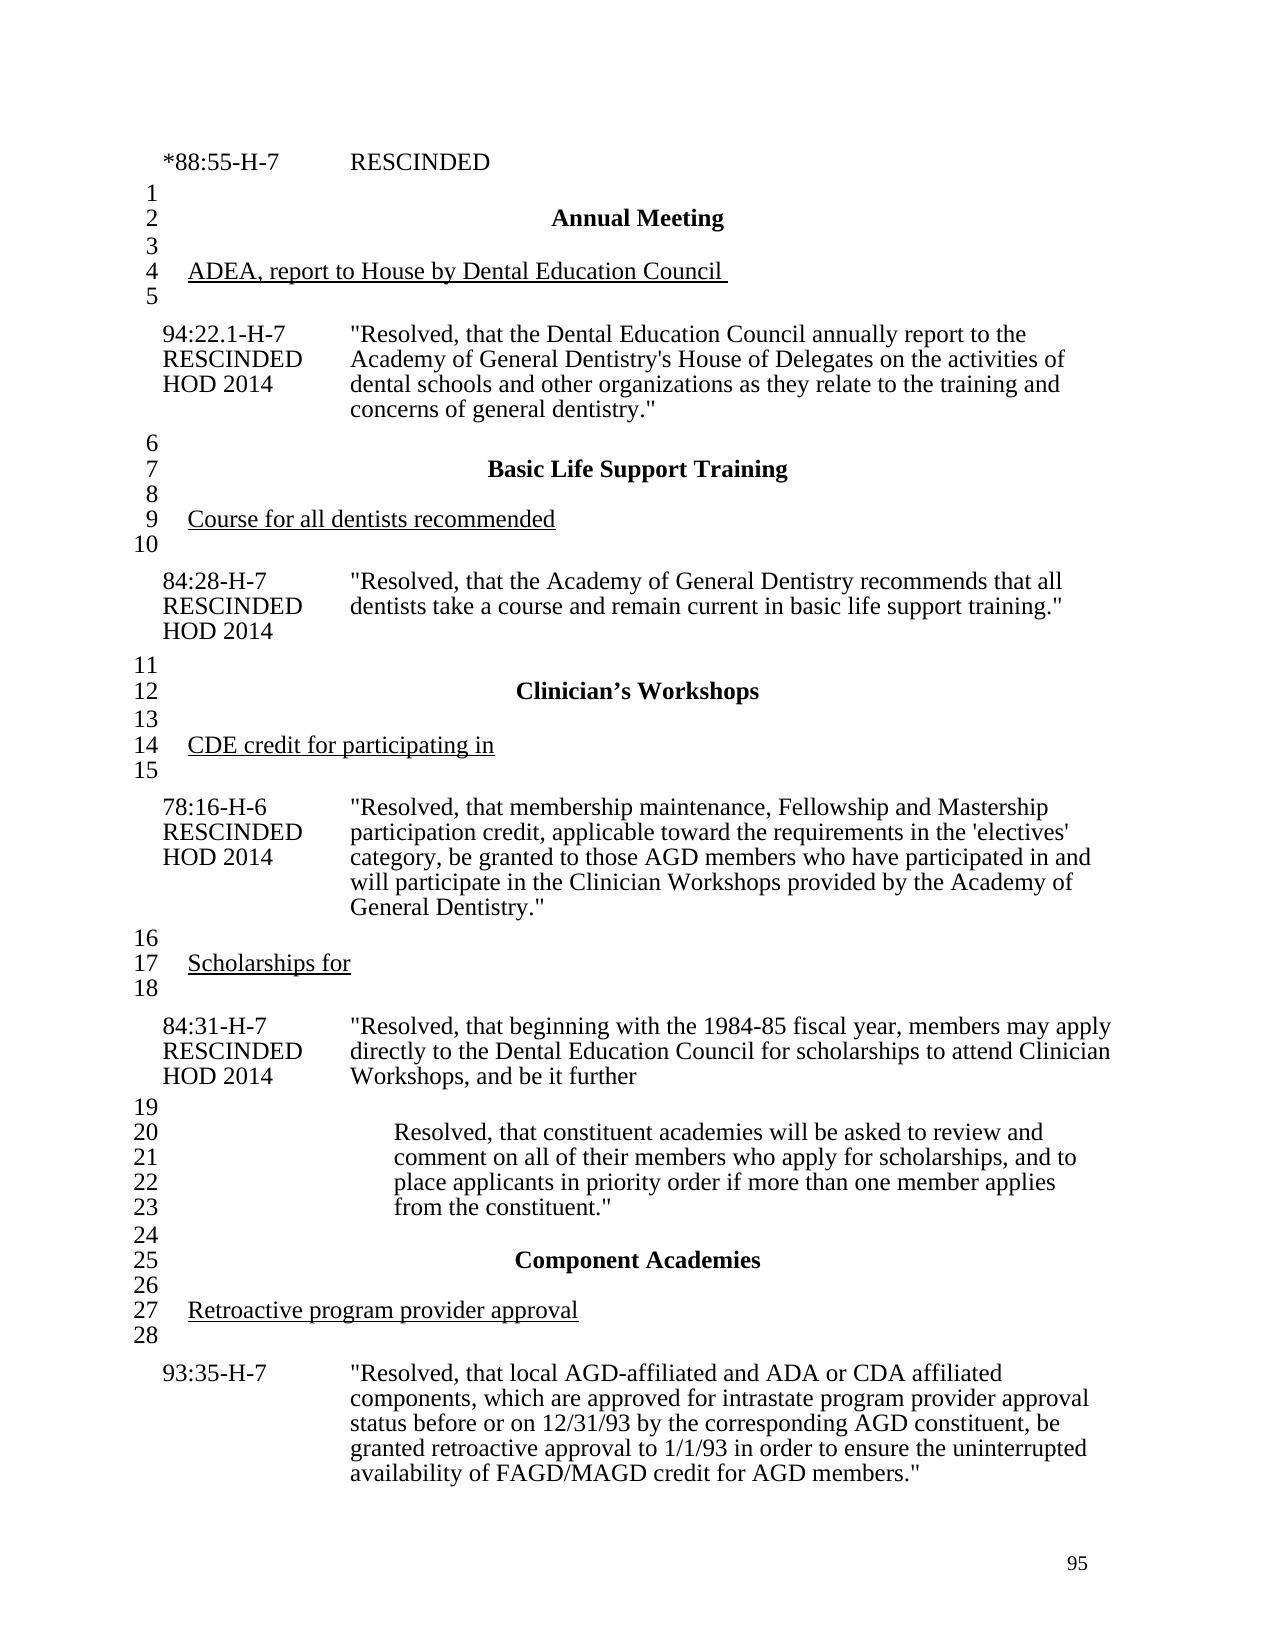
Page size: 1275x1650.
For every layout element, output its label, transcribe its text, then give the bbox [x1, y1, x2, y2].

table_header 93:35-H-7 [150, 1349, 337, 1492]
text Scholarships for [187, 952, 1087, 977]
table_header "Resolved, that local AGD-affiliated and or CDA affiliated components, which are approved for intrastate program provider approval status before or on 12/31/93 by the corresponding AGD constituent, be granted retroactive approval to 1/1/93 in order to ensure the uninterrupted availability of FAGD/MAGD credit for AGD members." [338, 1349, 1125, 1492]
table_header 84:28-H-7 RESCINDED HOD 2014 [150, 557, 337, 651]
table_header "Resolved, that membership maintenance, Fellowship and Mastership participation credit, applicable toward the requirements in the 'electives' category, be granted to those AGD members who have participated in and will participate in the Clinician Workshops provided by the of General Dentistry." [338, 783, 1125, 927]
table_header *88:55-H-7 [150, 150, 337, 181]
text Annual Meeting [187, 206, 1087, 231]
table_header "Resolved, that the Dental Education Council annually report to the Academy of General Dentistry's House of Delegates on the activities of dental schools and other organizations as they relate to the training and concerns of general dentistry." [338, 310, 1125, 428]
text Retroactive program provider approval [187, 1299, 1087, 1324]
text Clinician’s Workshops [187, 679, 1087, 704]
text Component Academies [187, 1249, 1087, 1274]
table_header 78:16-H-6 RESCINDED HOD 2014 [150, 783, 337, 927]
table_header 84:31-H-7 RESCINDED HOD 2014 [150, 1002, 337, 1095]
table_header RESCINDED [338, 150, 1125, 181]
table_header "Resolved, that the recommends that all dentists take a course and remain current in basic life support training." [338, 557, 1125, 651]
text CDE credit for participating in [187, 733, 1087, 758]
table_header "Resolved, that beginning with the 1984-85 fiscal year, members may apply directly to the Dental Education Council for scholarships to attend Clinician Workshops, and be it further [338, 1002, 1125, 1095]
table_header 94:22.1-H-7 RESCINDED HOD 2014 [150, 310, 337, 428]
text Course for all dentists recommended [187, 507, 1087, 532]
text Resolved, that constituent academies will be asked to review and comment on all of their members who apply for scholarships, and to place applicants in priority order if more than one member applies from the constituent." [394, 1120, 1087, 1220]
text ADEA, report to House by Dental Education Council [187, 260, 1087, 285]
text Basic Life Support Training [187, 457, 1087, 482]
